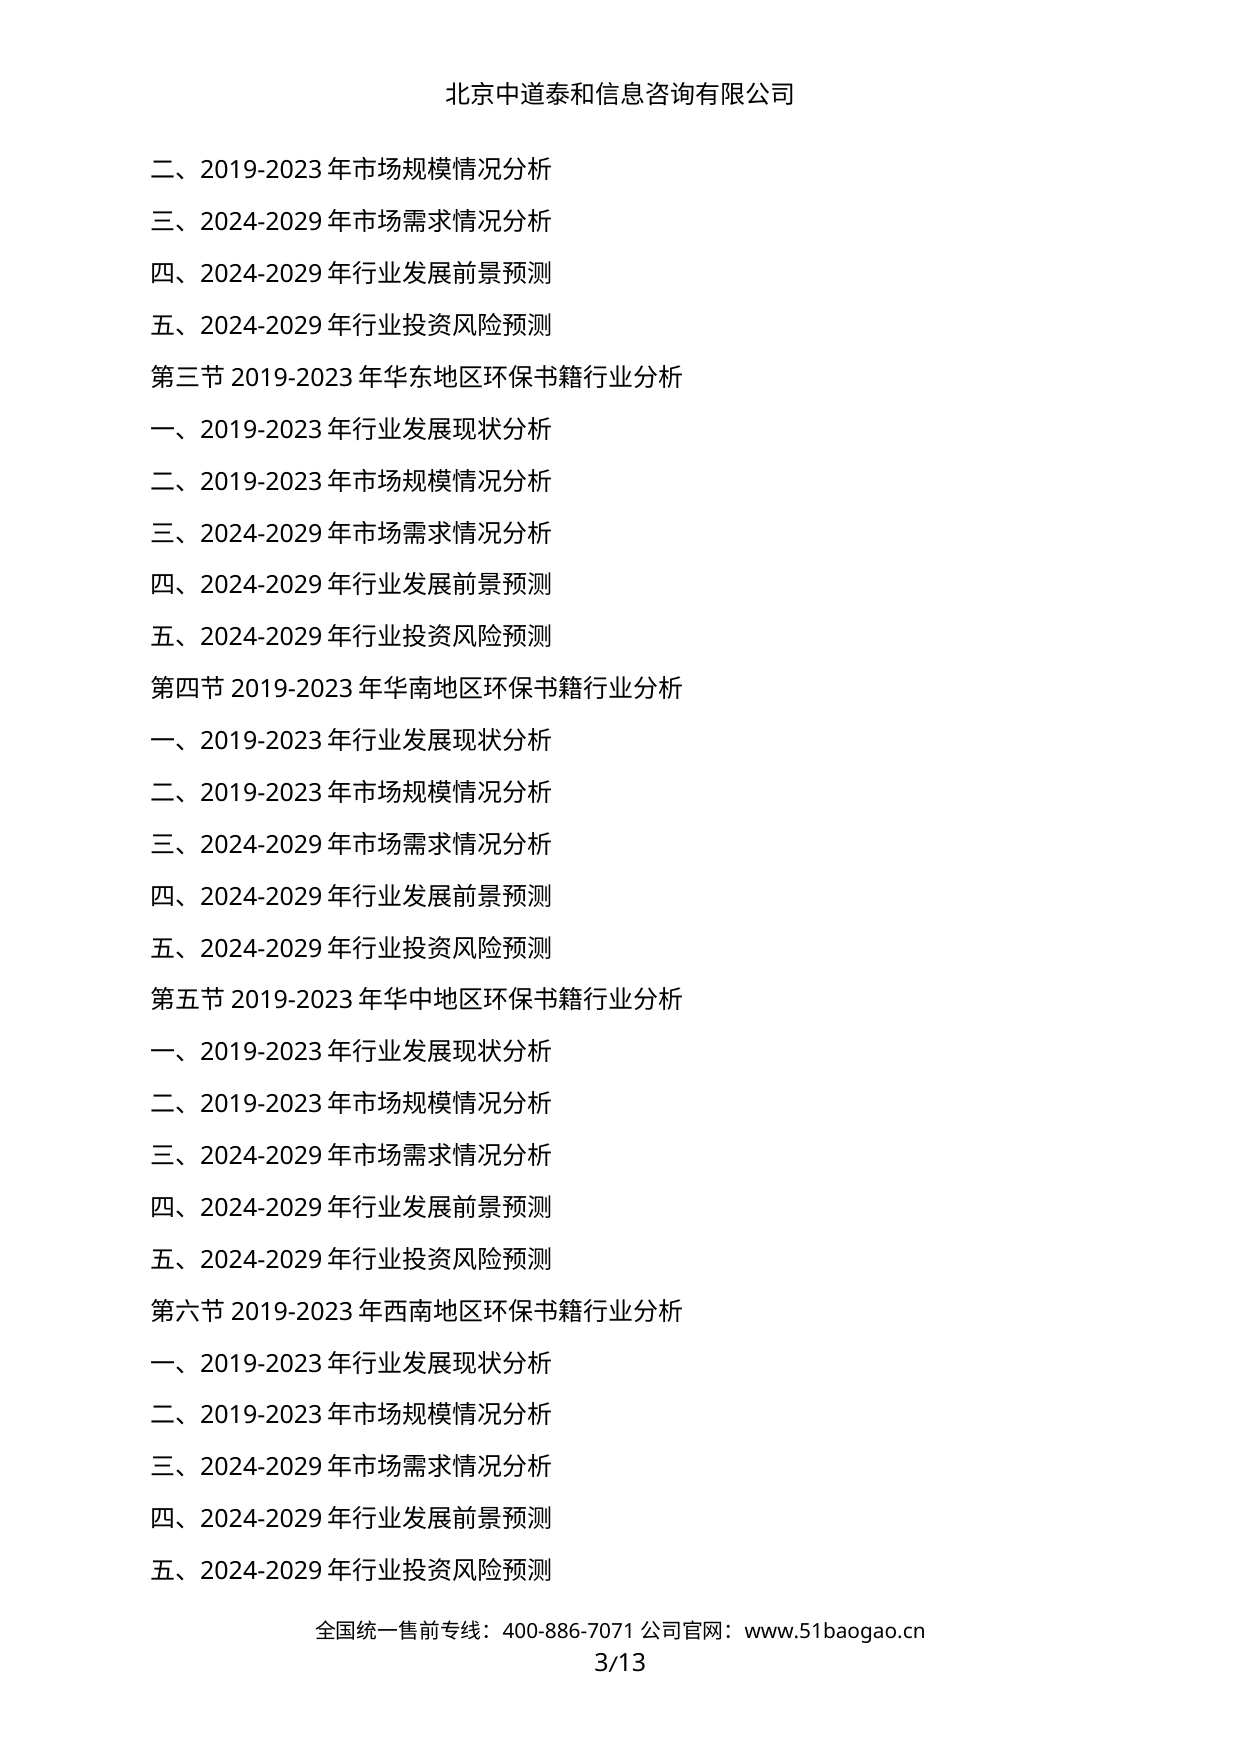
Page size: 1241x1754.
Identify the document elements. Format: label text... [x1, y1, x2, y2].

text 五、2024-2029年行业投资风险预测 [150, 306, 1090, 342]
text 三、2024-2029年市场需求情况分析 [150, 824, 1090, 861]
text 第三节 2019-2023年华东地区环保书籍行业分析 [150, 357, 1090, 394]
text 四、2024-2029年行业发展前景预测 [150, 254, 1090, 290]
text 四、2024-2029年行业发展前景预测 [150, 876, 1090, 912]
text 二、2019-2023年市场规模情况分析 [150, 1084, 1090, 1120]
text 二、2019-2023年市场规模情况分析 [150, 772, 1090, 809]
text 一、2019-2023年行业发展现状分析 [150, 409, 1090, 446]
text 三、2024-2029年市场需求情况分析 [150, 513, 1090, 549]
text 四、2024-2029年行业发展前景预测 [150, 1187, 1090, 1224]
text 五、2024-2029年行业投资风险预测 [150, 617, 1090, 653]
text 五、2024-2029年行业投资风险预测 [150, 1239, 1090, 1276]
text 第六节 2019-2023年西南地区环保书籍行业分析 [150, 1291, 1090, 1327]
text 二、2019-2023年市场规模情况分析 [150, 1395, 1090, 1431]
text 五、2024-2029年行业投资风险预测 [150, 928, 1090, 964]
text 三、2024-2029年市场需求情况分析 [150, 202, 1090, 238]
text 一、2019-2023年行业发展现状分析 [150, 1032, 1090, 1068]
text 一、2019-2023年行业发展现状分析 [150, 721, 1090, 757]
text 四、2024-2029年行业发展前景预测 [150, 1499, 1090, 1535]
text 第四节 2019-2023年华南地区环保书籍行业分析 [150, 669, 1090, 705]
text 三、2024-2029年市场需求情况分析 [150, 1136, 1090, 1172]
text 四、2024-2029年行业发展前景预测 [150, 565, 1090, 601]
text 二、2019-2023年市场规模情况分析 [150, 150, 1090, 186]
text 第五节 2019-2023年华中地区环保书籍行业分析 [150, 980, 1090, 1016]
text 五、2024-2029年行业投资风险预测 [150, 1551, 1090, 1587]
text 三、2024-2029年市场需求情况分析 [150, 1447, 1090, 1483]
text 一、2019-2023年行业发展现状分析 [150, 1343, 1090, 1379]
text 二、2019-2023年市场规模情况分析 [150, 461, 1090, 497]
